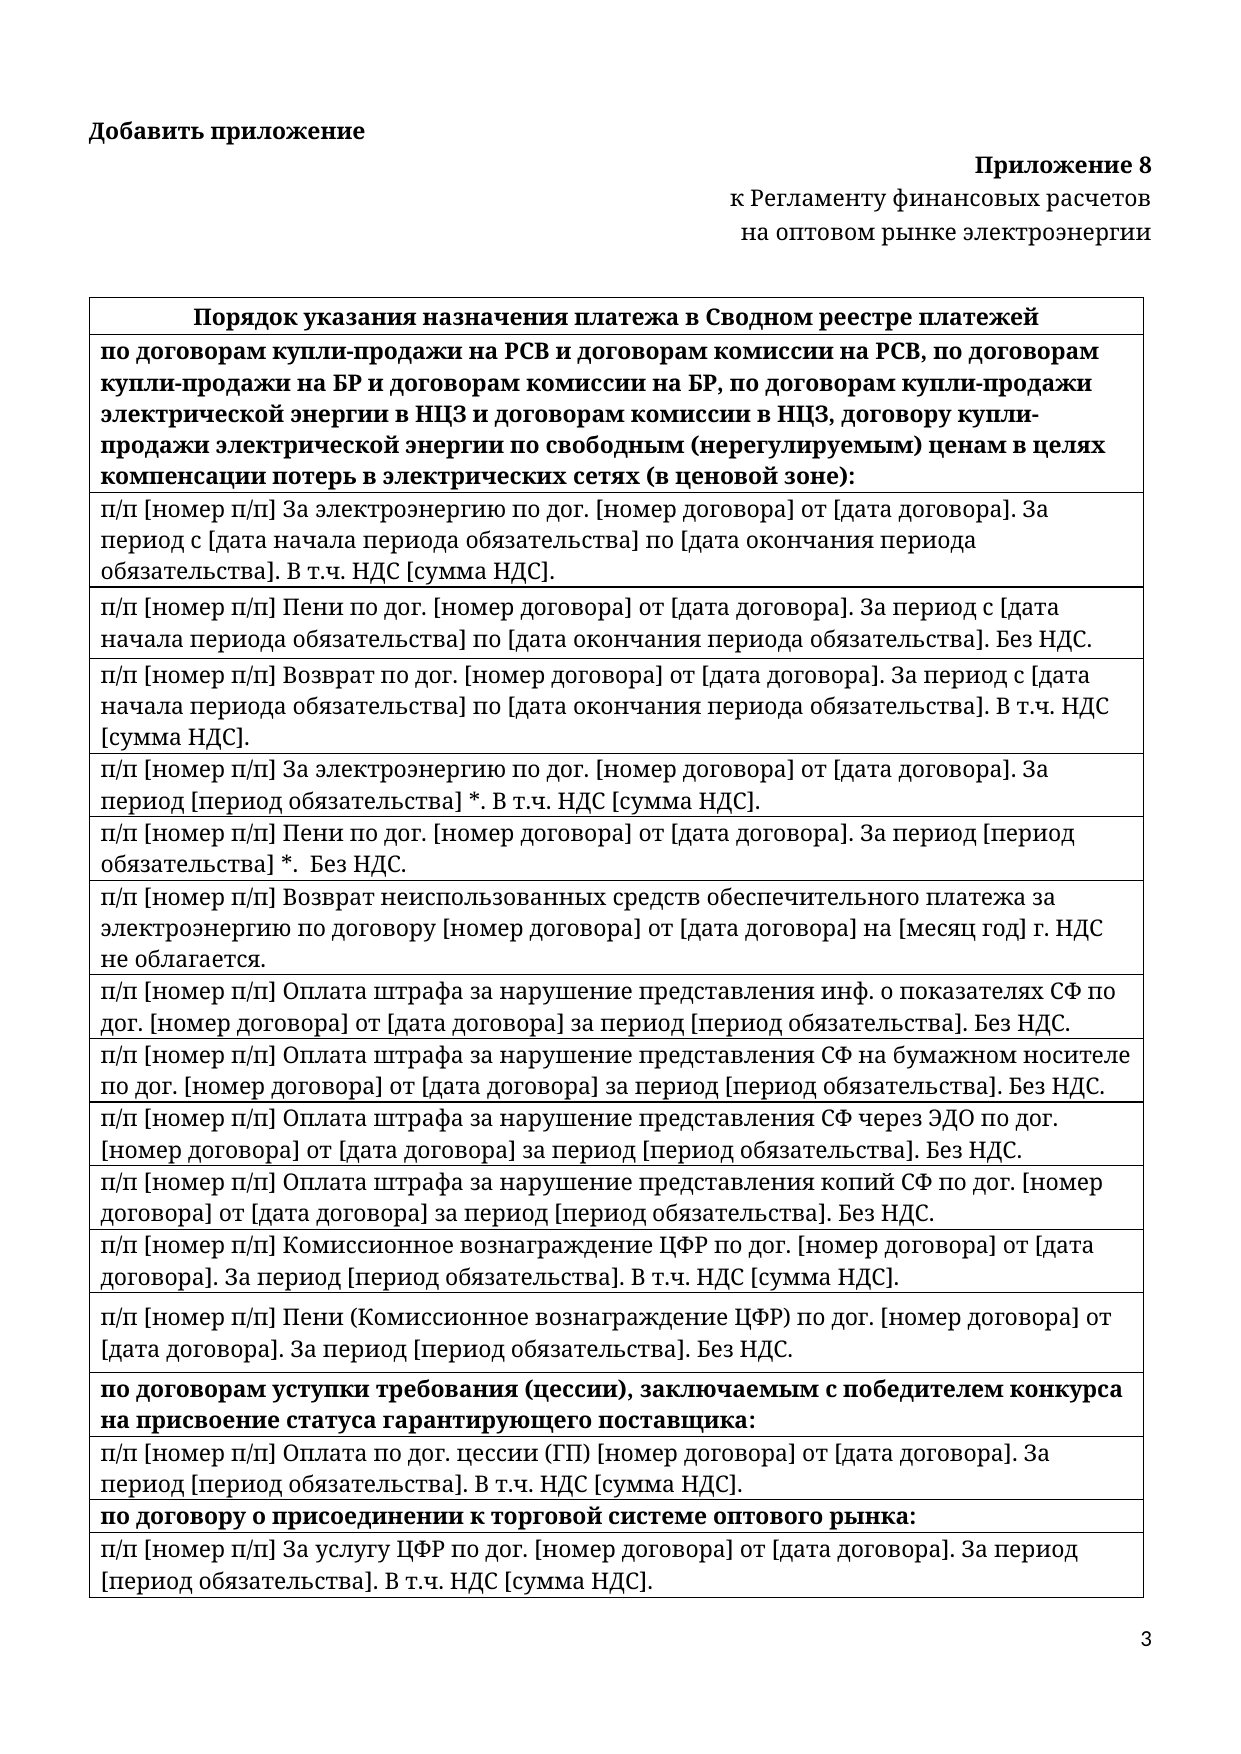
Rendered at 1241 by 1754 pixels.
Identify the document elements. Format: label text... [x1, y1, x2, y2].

table_cell п/п [номер п/п] Оплата штрафа за нарушение представления копий СФ по дог. [номер договора] от [дата договора] за период [период обязательства]. Без НДС. [90, 1166, 1143, 1228]
table_header Порядок указания назначения платежа в Сводном реестре платежей [90, 298, 1143, 334]
table_cell п/п [номер п/п] Пени по дог. [номер договора] от [дата договора]. За период [период обязательства] *. Без НДС. [90, 817, 1143, 879]
table_cell п/п [номер п/п] Оплата штрафа за нарушение представления инф. о показателях СФ по дог. [номер договора] от [дата договора] за период [период обязательства]. Без НДС. [90, 975, 1143, 1038]
text Добавить приложение [89, 115, 1152, 146]
table_cell п/п [номер п/п] За электроэнергию по дог. [номер договора] от [дата договора]. За период с [дата начала периода обязательства] по [дата окончания периода обязательства]. В т.ч. НДС [сумма НДС]. [90, 493, 1143, 586]
text на оптовом рынке электроэнергии [89, 216, 1152, 247]
table_cell п/п [номер п/п] Оплата штрафа за нарушение представления СФ через ЭДО по дог. [номер договора] от [дата договора] за период [период обязательства]. Без НДС. [90, 1103, 1143, 1165]
table_cell п/п [номер п/п] Пени по дог. [номер договора] от [дата договора]. За период с [дата начала периода обязательства] по [дата окончания периода обязательства]. Без НДС. [90, 588, 1143, 658]
table_cell п/п [номер п/п] Пени (Комиссионное вознаграждение ЦФР) по дог. [номер договора] от [дата договора]. За период [период обязательства]. Без НДС. [90, 1293, 1143, 1372]
table_cell п/п [номер п/п] Возврат неиспользованных средств обеспечительного платежа за электроэнергию по договору [номер договора] от [дата договора] на [месяц год] г. НДС не облагается. [90, 881, 1143, 974]
table_cell по договору о присоединении к торговой системе оптового рынка: [90, 1500, 1143, 1532]
table_cell п/п [номер п/п] Возврат по дог. [номер договора] от [дата договора]. За период с [дата начала периода обязательства] по [дата окончания периода обязательства]. В т.ч. НДС [сумма НДС]. [90, 659, 1143, 752]
text Приложение 8 [89, 149, 1152, 180]
table_cell п/п [номер п/п] Оплата штрафа за нарушение представления СФ на бумажном носителе по дог. [номер договора] от [дата договора] за период [период обязательства]. Без НДС. [90, 1039, 1143, 1101]
table_cell п/п [номер п/п] За услугу ЦФР по дог. [номер договора] от [дата договора]. За период [период обязательства]. В т.ч. НДС [сумма НДС]. [90, 1533, 1143, 1597]
table_cell по договорам уступки требования (цессии), заключаемым с победителем конкурса на присвоение статуса гарантирующего поставщика: [90, 1373, 1143, 1436]
table_cell по договорам купли-продажи на РСВ и договорам комиссии на РСВ, по договорам купли-продажи на БР и договорам комиссии на БР, по договорам купли-продажи электрической энергии в НЦЗ и договорам комиссии в НЦЗ, договору купли-продажи электрической энергии по свободным (нерегулируемым) ценам в целях компенсации потерь в электрических сетях (в ценовой зоне): [90, 335, 1143, 492]
table_cell п/п [номер п/п] За электроэнергию по дог. [номер договора] от [дата договора]. За период [период обязательства] *. В т.ч. НДС [сумма НДС]. [90, 754, 1143, 816]
table_cell п/п [номер п/п] Комиссионное вознаграждение ЦФР по дог. [номер договора] от [дата договора]. За период [период обязательства]. В т.ч. НДС [сумма НДС]. [90, 1230, 1143, 1292]
text к Регламенту финансовых расчетов [89, 182, 1152, 214]
table_cell п/п [номер п/п] Оплата по дог. цессии (ГП) [номер договора] от [дата договора]. За период [период обязательства]. В т.ч. НДС [сумма НДС]. [90, 1437, 1143, 1499]
